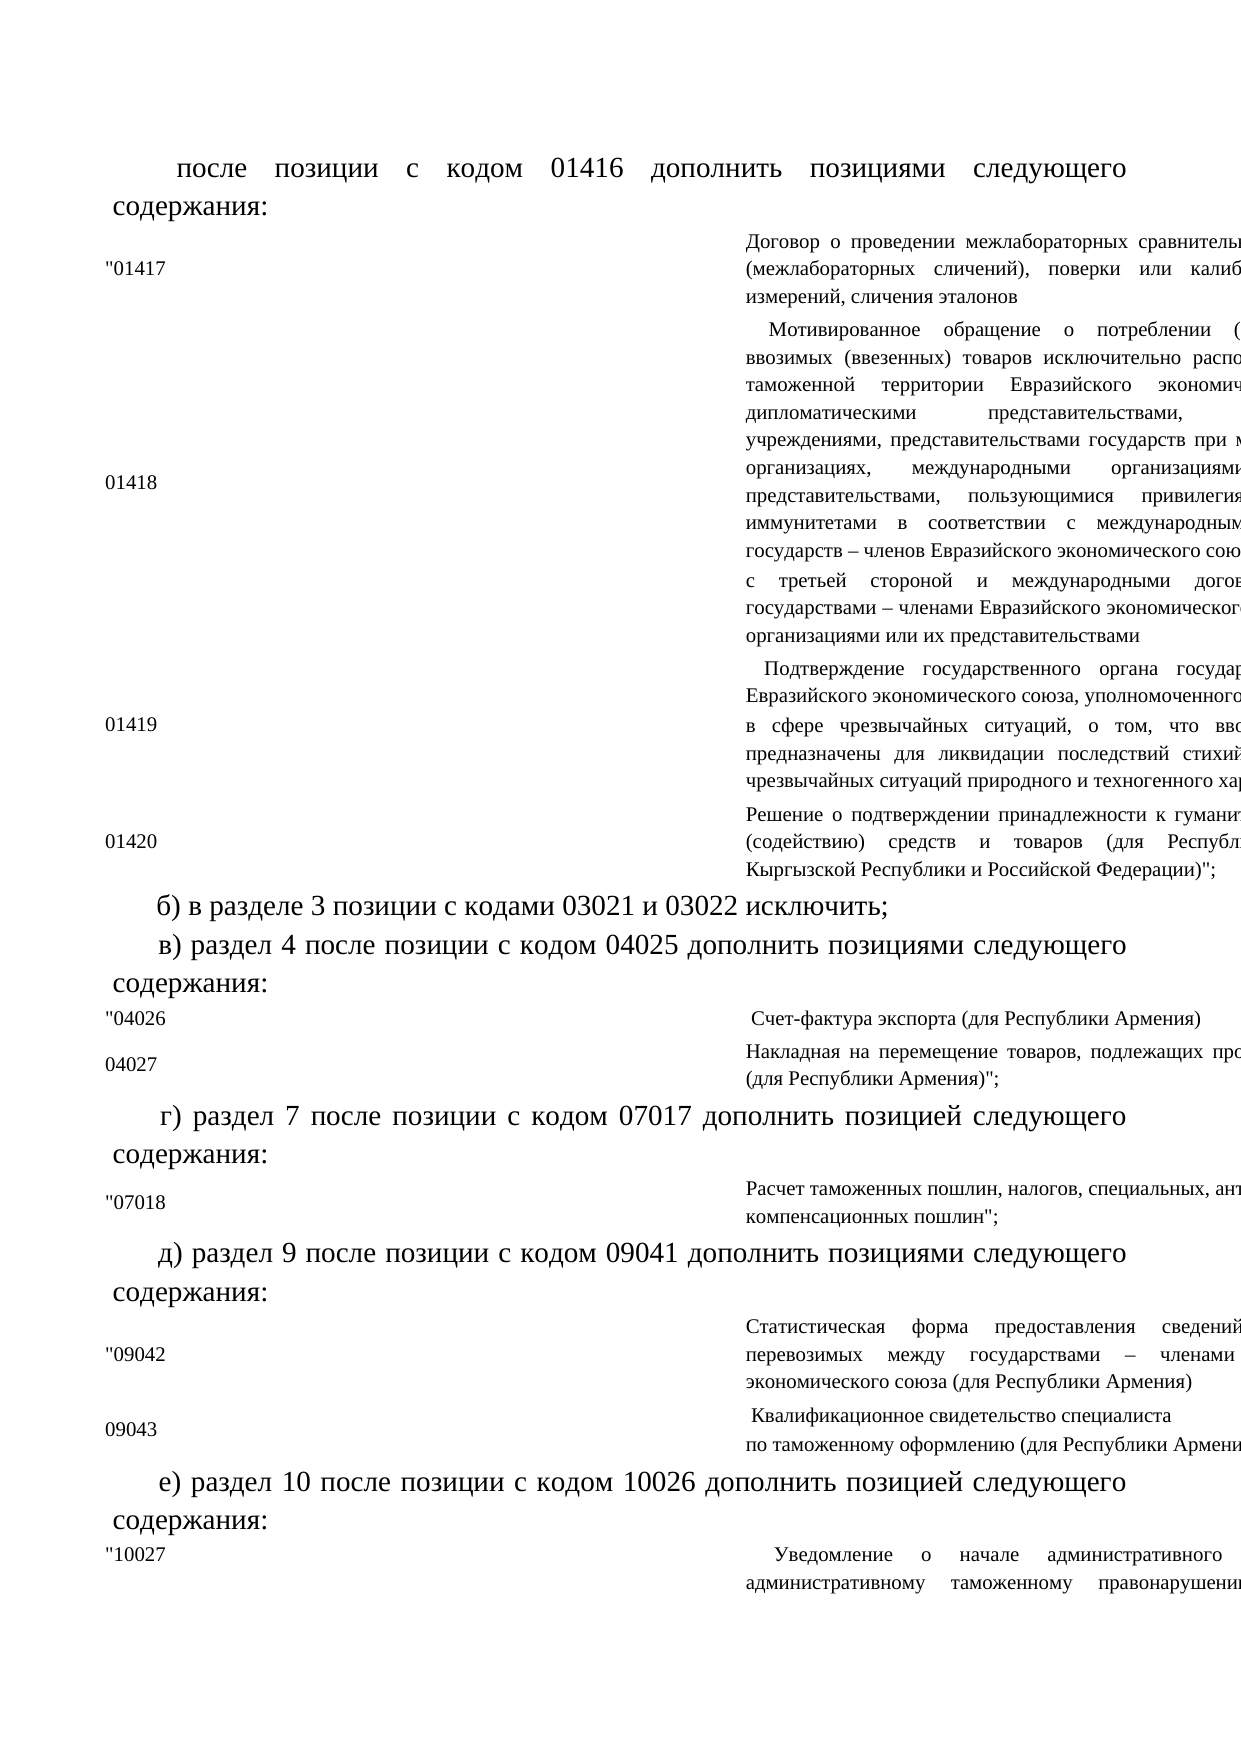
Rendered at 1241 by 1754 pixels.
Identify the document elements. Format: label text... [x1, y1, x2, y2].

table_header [742, 1541, 1240, 1596]
table_cell Накладная на перемещение товаров, подлежащих прослеживаемости (для Республики Армения)"; [742, 1037, 1240, 1098]
table_cell Подтверждение государственного органа государства – члена Евразийского экономического союза, уполномоченного в сфере чрезвычайных ситуаций, о том, что ввозимые товары предназначены для ликвидации последствий стихийных бедствий, чрезвычайных ситуаций природного и техногенного характера [742, 654, 1240, 800]
table_header "10027 [101, 1541, 742, 1596]
text б) в разделе 3 позиции с кодами 03021 и 03022 исключить; [112, 888, 1128, 922]
table_header Статистическая форма предоставления сведений о товарах, перевозимых между государствами – членами Евразийского экономического союза (для Республики Армения) [742, 1313, 1240, 1401]
table_cell 01420 [101, 800, 742, 888]
table_header Договор о проведении межлабораторных сравнительных испытаний (межлабораторных сличений), поверки или калибровки средств измерений, сличения эталонов [742, 227, 1240, 315]
text г) раздел 7 после позиции с кодом 07017 дополнить позицией следующего содержания: [112, 1098, 1128, 1170]
table_cell Решение о подтверждении принадлежности к гуманитарной помощи (содействию) средств и товаров (для Республики Армения, Кыргызской Республики и Российской Федерации)"; [742, 800, 1240, 888]
table_cell 09043 [101, 1401, 742, 1464]
table_header "07018 [101, 1175, 742, 1236]
text в) раздел 4 после позиции с кодом 04025 дополнить позициями следующего содержания: [112, 927, 1128, 999]
table_cell Мотивированное обращение о потреблении (использовании) ввозимых (ввезенных) товаров исключительно расположенными на таможенной территории Евразийского экономического союза дипломатическими представительствами, консульскими учреждениями, представительствами государств при международных организациях, международными организациями или их представительствами, пользующимися привилегиями и (или) иммунитетами в соответствии с международными договорами государств – членов Евразийского экономического союза с третьей стороной и международными договорами между государствами – членами Евразийского экономического союза, иными организациями или их представительствами [742, 315, 1240, 654]
table_cell Квалификационное свидетельство специалиста по таможенному оформлению (для Республики Армения)"; [742, 1401, 1240, 1464]
table_header Расчет таможенных пошлин, налогов, специальных, антидемпинговых, компенсационных пошлин"; [742, 1175, 1240, 1236]
text е) раздел 10 после позиции с кодом 10026 дополнить позицией следующего содержания: [112, 1464, 1128, 1536]
table_cell 04027 [101, 1037, 742, 1098]
table_header "04026 [101, 1004, 742, 1037]
text д) раздел 9 после позиции с кодом 09041 дополнить позициями следующего содержания: [112, 1236, 1128, 1308]
table_cell 01419 [101, 654, 742, 800]
table_header "01417 [101, 227, 742, 315]
table_header "09042 [101, 1313, 742, 1401]
table_header Счет-фактура экспорта (для Республики Армения) [742, 1004, 1240, 1037]
table_cell 01418 [101, 315, 742, 654]
text после позиции с кодом 01416 дополнить позициями следующего содержания: [112, 150, 1128, 222]
